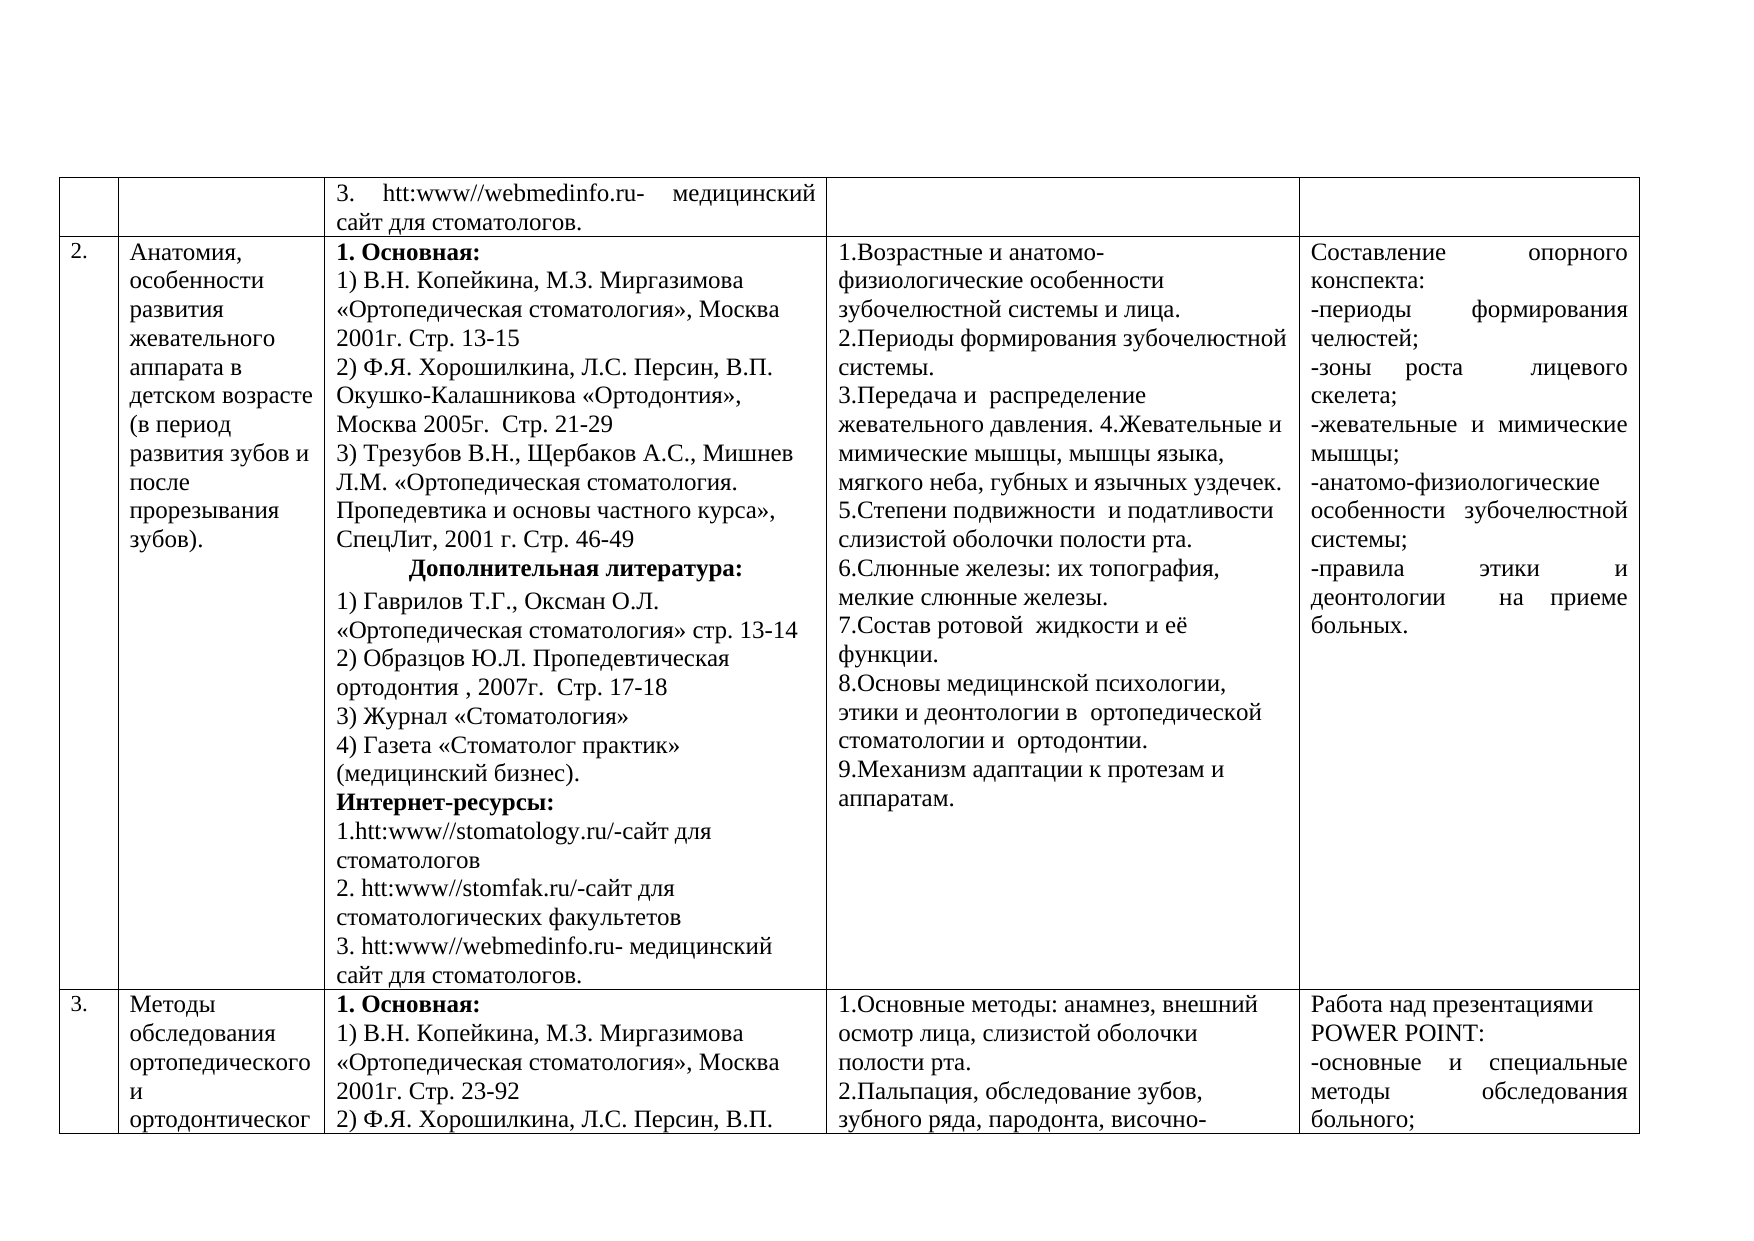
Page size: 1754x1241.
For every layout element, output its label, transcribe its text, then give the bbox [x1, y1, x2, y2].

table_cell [827, 990, 1299, 1133]
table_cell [325, 990, 826, 1133]
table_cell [827, 178, 1299, 236]
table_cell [1300, 178, 1639, 236]
table_cell 2. [60, 237, 118, 988]
table_cell 1.Возрастные и анатомо-физиологические особенности зубочелюстной системы и лица. 2.Периоды формирования зубочелюстной системы. 3.Передача и распределение жевательного давления. 4.Жевательные и мимические мышцы, мышцы языка, мягкого неба, губных и язычных уздечек. 5.Степени подвижности и податливости слизистой оболочки полости рта. 6.Слюнные железы: их топография, мелкие слюнные железы. 7.Состав ротовой жидкости и её функции. 8.Основы медицинской психологии, этики и деонтологии в ортопедической стоматологии и ортодонтии. 9.Механизм адаптации к протезам и аппаратам. [827, 237, 1299, 988]
table_cell 3. [60, 990, 118, 1133]
table_cell Анатомия, особенности развития жевательного аппарата в детском возрасте (в период развития зубов и после прорезывания зубов). [119, 237, 324, 988]
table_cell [1300, 990, 1639, 1133]
table_cell 1. [60, 178, 118, 236]
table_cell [325, 178, 826, 236]
table_cell Составление опорного конспекта: -периоды формирования челюстей; -зоны роста лицевого скелета; -жевательные и мимические мышцы; -анатомо-физиологические особенности зубочелюстной системы; -правила этики и деонтологии на приеме больных. [1300, 237, 1639, 988]
table_cell 1. Основная: 1) В.Н. Копейкина, М.З. Миргазимова «Ортопедическая стоматология», Москва 2001г. Стр. 13-15 2) Ф.Я. Хорошилкина, Л.С. Персин, В.П. Окушко-Калашникова «Ортодонтия», Москва 2005г. Стр. 21-29 3) Трезубов В.Н., Щербаков А.С., Мишнев Л.М. «Ортопедическая стоматология. Пропедевтика и основы частного курса», СпецЛит, 2001 г. Стр. 46-49 Дополнительная литература: 1) Гаврилов Т.Г., Оксман О.Л. «Ортопедическая стоматология» стр. 13-14 2) Образцов Ю.Л. Пропедевтическая ортодонтия , 2007г. Стр. 17-18 3) Журнал «Стоматология» 4) Газета «Стоматолог практик» (медицинский бизнес). Интернет-ресурсы: 1.htt:www//stomatology.ru/-сайт для стоматологов 2. htt:www//stomfak.ru/-сайт для стоматологических факультетов 3. htt:www//webmedinfo.ru- медицинский сайт для стоматологов. [325, 237, 826, 988]
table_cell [119, 178, 324, 236]
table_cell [119, 990, 324, 1133]
